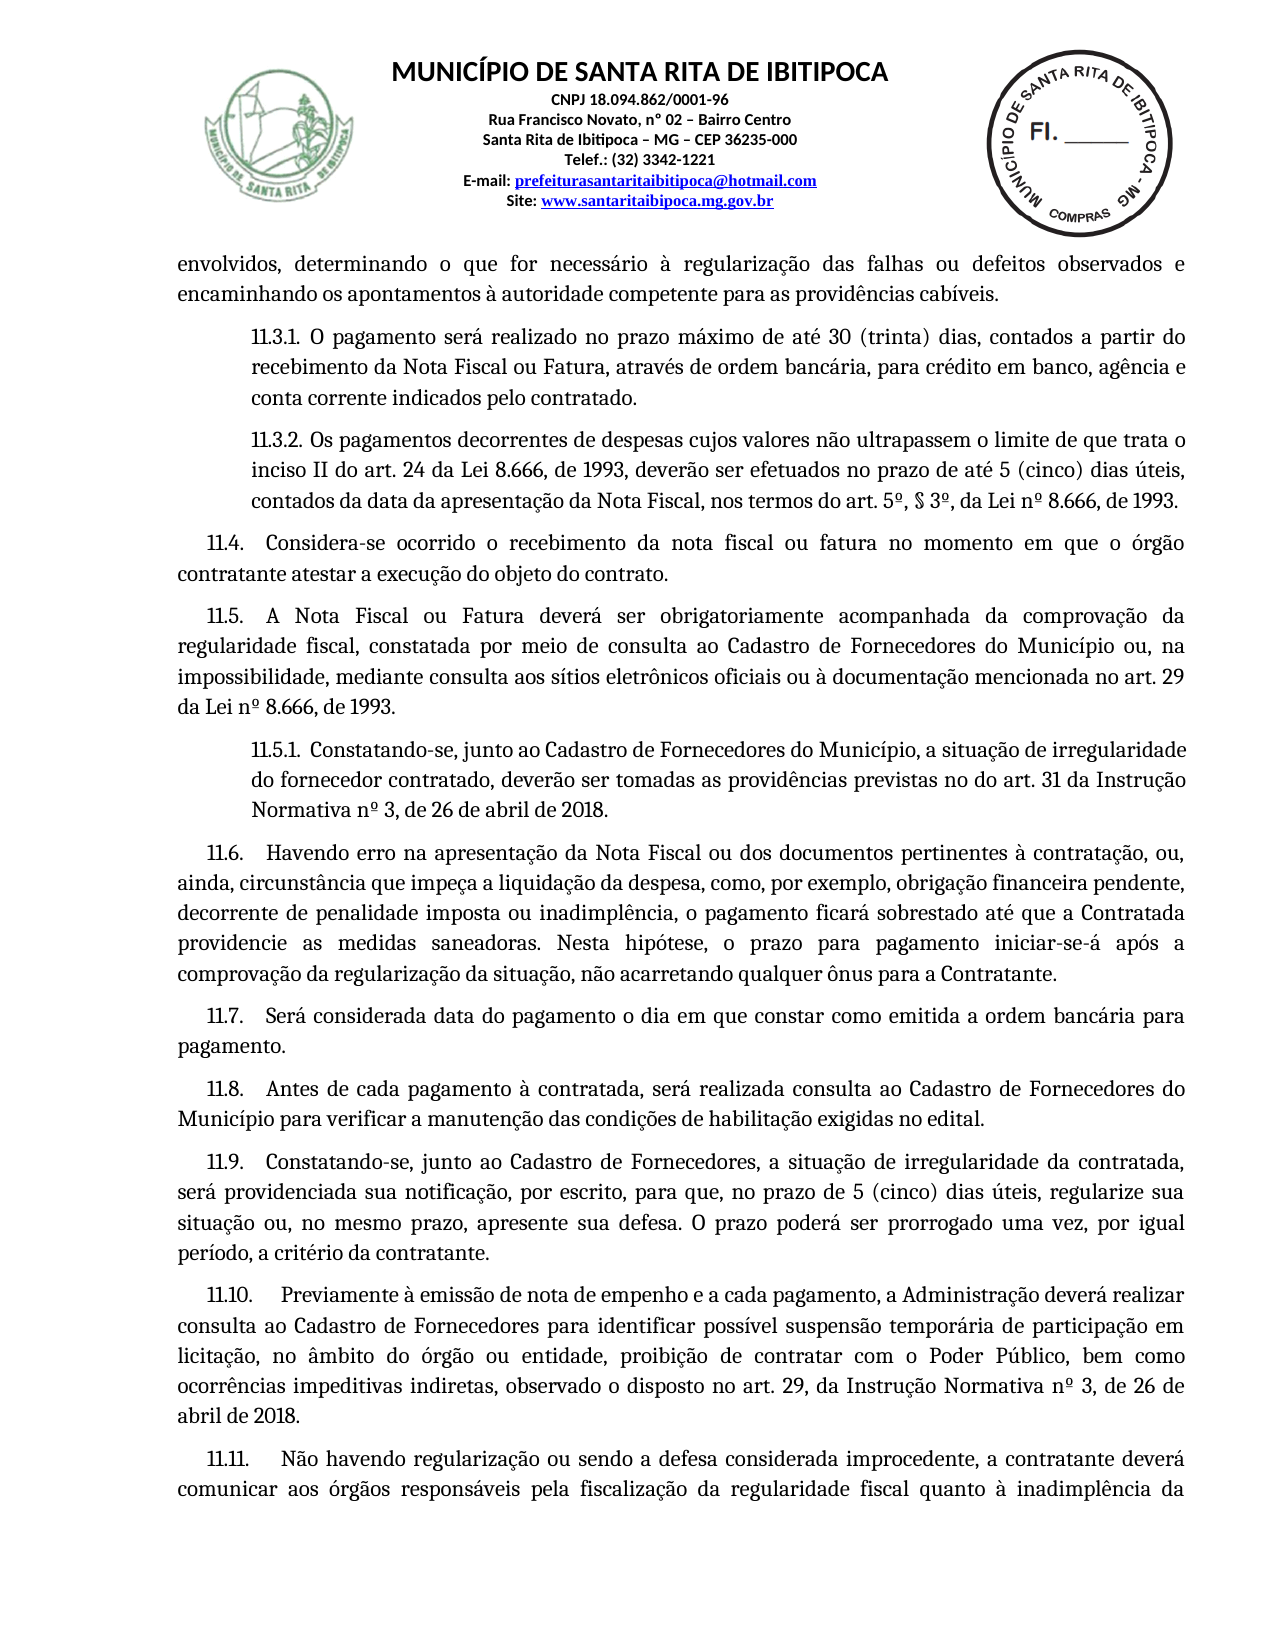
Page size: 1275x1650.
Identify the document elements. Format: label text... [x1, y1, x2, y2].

picture [188, 53, 369, 213]
list Os pagamentos decorrentes de despesas cujos valores não ultrapassem o limite de que trata o inciso II do art. 24 da Lei 8.666, de 1993, deverão ser efetuados no prazo de até 5 (cinco) dias úteis, contados da data da apresentação da Nota Fiscal, nos termos do art. 5º, § 3º, da Lei nº 8.666, de 1993. [251, 427, 1188, 514]
list Previamente à emissão de nota de empenho e a cada pagamento, a Administração deverá realizar consulta ao Cadastro de Fornecedores para identificar possível suspensão temporária de participação em licitação, no âmbito do órgão ou entidade, proibição de contratar com o Poder Público, bem como ocorrências impeditivas indiretas, observado o disposto no art. 29, da Instrução Normativa nº 3, de 26 de abril de 2018. [177, 1282, 1186, 1429]
list Será considerada data do pagamento o dia em que constar como emitida a ordem bancária para pagamento. [177, 1003, 1186, 1060]
picture [969, 40, 1187, 245]
list Antes de cada pagamento à contratada, será realizada consulta ao Cadastro de Fornecedores do Município para verificar a manutenção das condições de habilitação exigidas no edital. [177, 1076, 1186, 1133]
list Havendo erro na apresentação da Nota Fiscal ou dos documentos pertinentes à contratação, ou, ainda, circunstância que impeça a liquidação da despesa, como, por exemplo, obrigação financeira pendente, decorrente de penalidade imposta ou inadimplência, o pagamento ficará sobrestado até que a Contratada providencie as medidas saneadoras. Nesta hipótese, o prazo para pagamento iniciar-se-á após a comprovação da regularização da situação, não acarretando qualquer ônus para a Contratante. [177, 839, 1186, 987]
list Constatando-se, junto ao Cadastro de Fornecedores, a situação de irregularidade da contratada, será providenciada sua notificação, por escrito, para que, no prazo de 5 (cinco) dias úteis, regularize sua situação ou, no mesmo prazo, apresente sua defesa. O prazo poderá ser prorrogado uma vez, por igual período, a critério da contratante. [177, 1149, 1186, 1266]
list A Nota Fiscal ou Fatura deverá ser obrigatoriamente acompanhada da comprovação da regularidade fiscal, constatada por meio de consulta ao Cadastro de Fornecedores do Município ou, na impossibilidade, mediante consulta aos sítios eletrônicos oficiais ou à documentação mencionada no art. 29 da Lei nº 8.666, de 1993. [177, 603, 1186, 720]
list Considera-se ocorrido o recebimento da nota fiscal ou fatura no momento em que o órgão contratante atestar a execução do objeto do contrato. [177, 530, 1186, 587]
list Constatando-se, junto ao Cadastro de Fornecedores do Município, a situação de irregularidade do fornecedor contratado, deverão ser tomadas as providências previstas no do art. 31 da Instrução Normativa nº 3, de 26 de abril de 2018. [251, 736, 1188, 823]
list O pagamento será realizado no prazo máximo de até 30 (trinta) dias, contados a partir do recebimento da Nota Fiscal ou Fatura, através de ordem bancária, para crédito em banco, agência e conta corrente indicados pelo contratado. [251, 324, 1188, 411]
